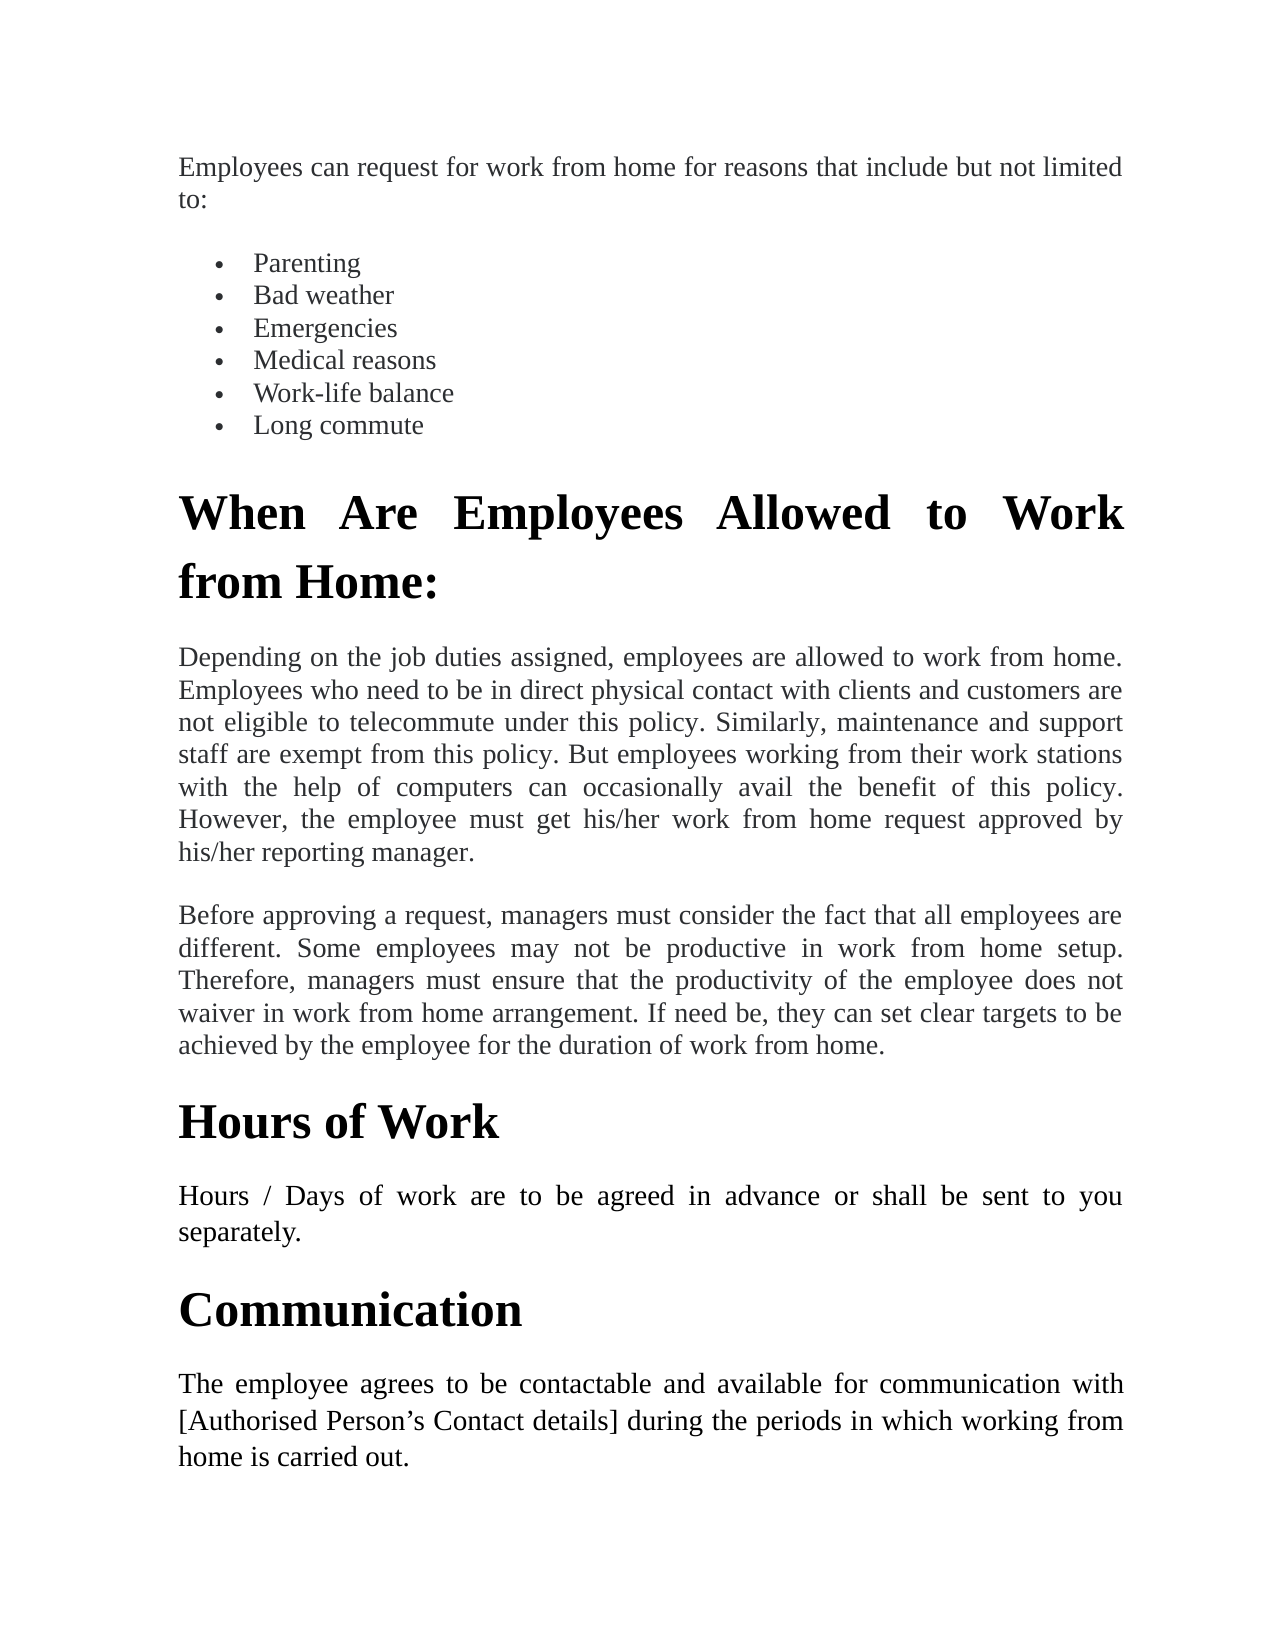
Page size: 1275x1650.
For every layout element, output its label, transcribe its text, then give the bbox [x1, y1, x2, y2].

list Long commute [216, 408, 1125, 440]
text Employees can request for work from home for reasons that include but not limited to: [178, 150, 1125, 215]
text Hours / Days of work are to be agreed in advance or shall be sent to you separately. [178, 1178, 1125, 1248]
list Bad weather [216, 278, 1125, 311]
list Work-life balance [216, 376, 1125, 408]
subtitle Hours of Work [178, 1092, 1125, 1149]
list Parenting [216, 246, 1125, 278]
text The employee agrees to be contactable and available for communication with [Authorised Person’s Contact details] during the periods in which working from home is carried out. [178, 1366, 1125, 1472]
subtitle When Are Employees Allowed to Work from Home: [178, 472, 1125, 609]
text Depending on the job duties assigned, employees are allowed to work from home. Employees who need to be in direct physical contact with clients and customers are not eligible to telecommute under this policy. Similarly, maintenance and support staff are exempt from this policy. But employees working from their work stations with the help of computers can occasionally avail the benefit of this policy. However, the employee must get his/her work from home request approved by his/her reporting manager. [178, 640, 1125, 867]
list Emergencies [216, 311, 1125, 343]
subtitle Communication [178, 1280, 1125, 1337]
text Before approving a request, managers must consider the fact that all employees are different. Some employees may not be productive in work from home setup. Therefore, managers must ensure that the productivity of the employee does not waiver in work from home arrangement. If need be, they can set clear targets to be achieved by the employee for the duration of work from home. [178, 898, 1125, 1060]
list Medical reasons [216, 343, 1125, 376]
